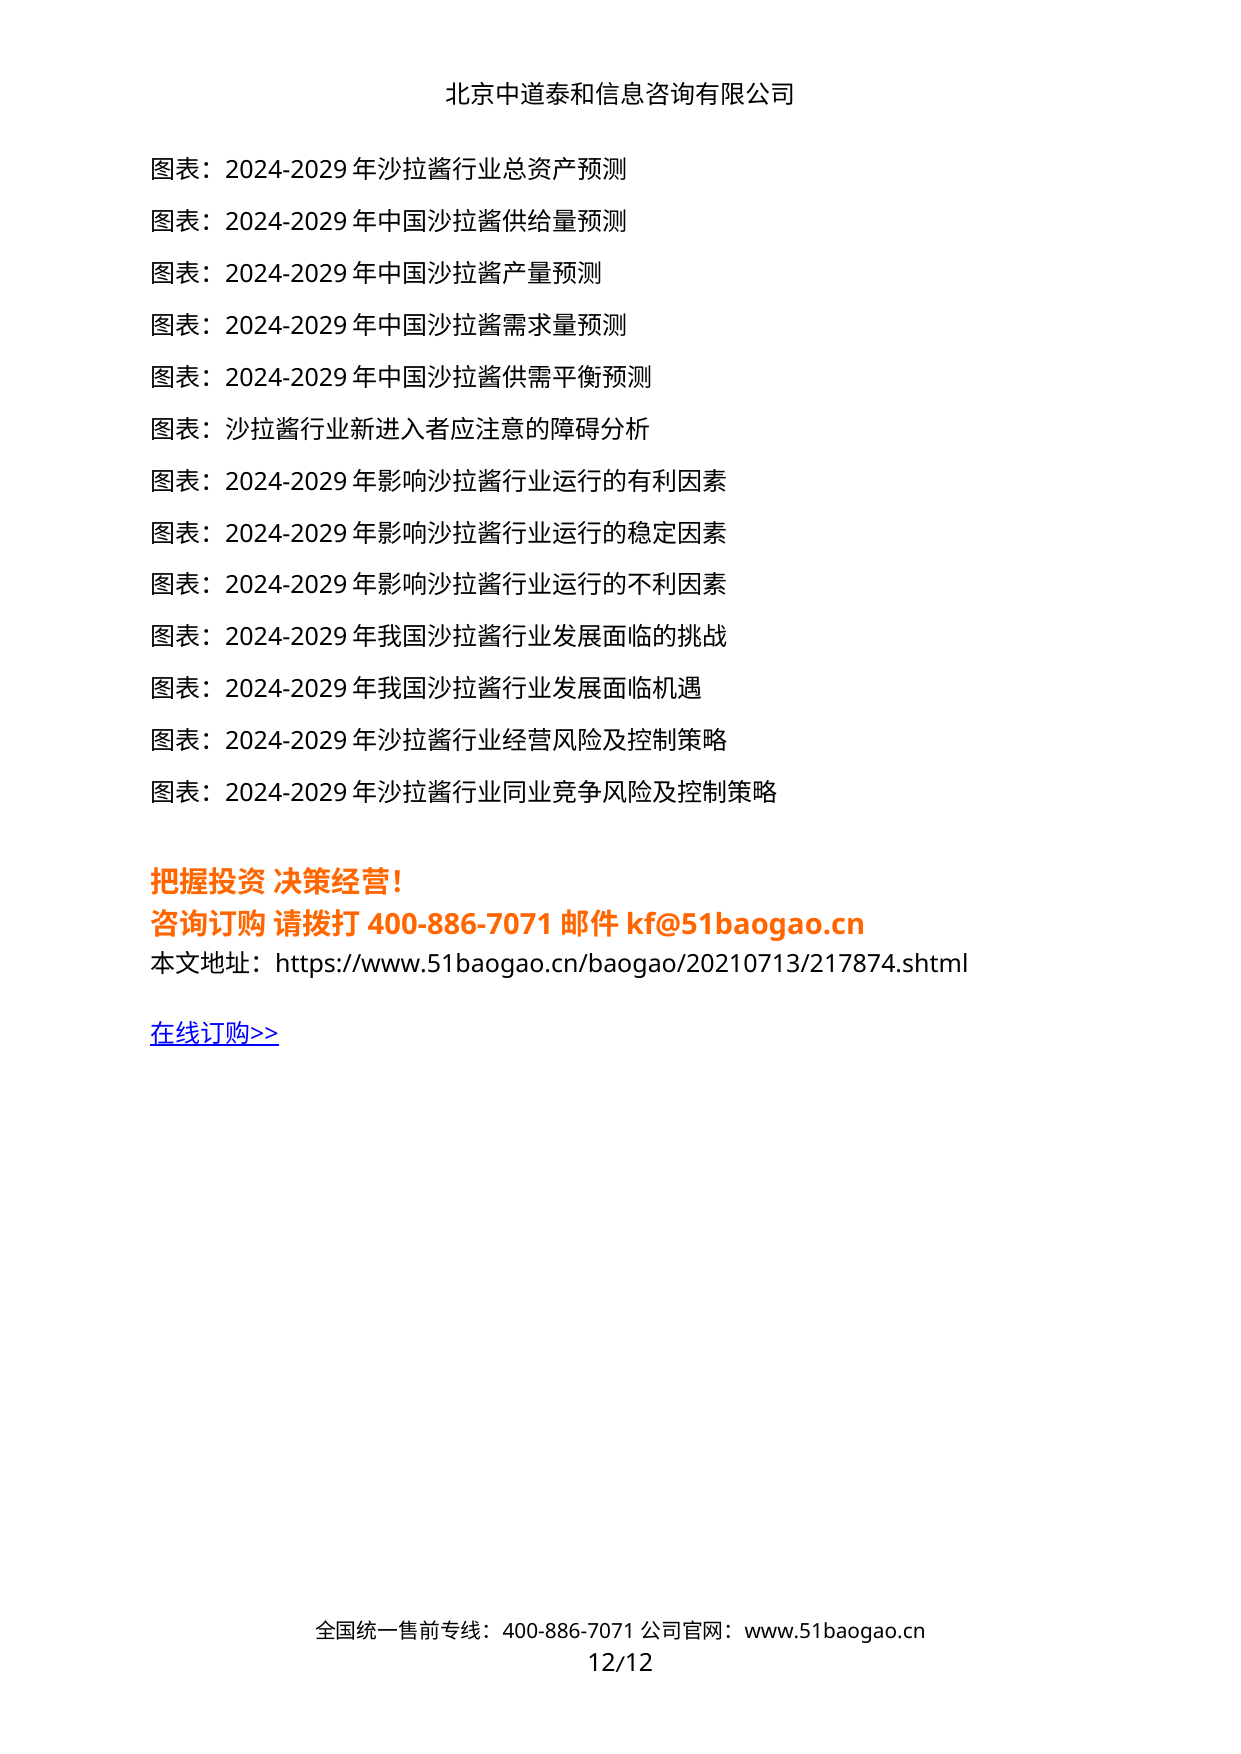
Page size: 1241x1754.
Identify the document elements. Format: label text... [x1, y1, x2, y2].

text 图表：2024-2029年我国沙拉酱行业发展面临机遇 [150, 669, 1090, 705]
text 把握投资 决策经营！咨询订购 请拨打 400-886-7071 邮件 kf@51baogao.cn本文地址：https://www.51baogao.cn/baogao/20210713/217874.shtml [150, 824, 1090, 979]
text 图表：2024-2029年中国沙拉酱供给量预测 [150, 202, 1090, 238]
text 图表：2024-2029年沙拉酱行业总资产预测 [150, 150, 1090, 186]
text 图表：2024-2029年中国沙拉酱供需平衡预测 [150, 357, 1090, 394]
text 图表：2024-2029年我国沙拉酱行业发展面临的挑战 [150, 617, 1090, 653]
text 图表：2024-2029年影响沙拉酱行业运行的稳定因素 [150, 513, 1090, 549]
text 图表：2024-2029年中国沙拉酱产量预测 [150, 254, 1090, 290]
text 图表：沙拉酱行业新进入者应注意的障碍分析 [150, 409, 1090, 446]
text 图表：2024-2029年沙拉酱行业同业竞争风险及控制策略 [150, 772, 1090, 809]
text 图表：2024-2029年影响沙拉酱行业运行的不利因素 [150, 565, 1090, 601]
text 在线订购>> [150, 979, 1090, 1050]
text 图表：2024-2029年中国沙拉酱需求量预测 [150, 306, 1090, 342]
text 图表：2024-2029年沙拉酱行业经营风险及控制策略 [150, 721, 1090, 757]
text 图表：2024-2029年影响沙拉酱行业运行的有利因素 [150, 461, 1090, 497]
